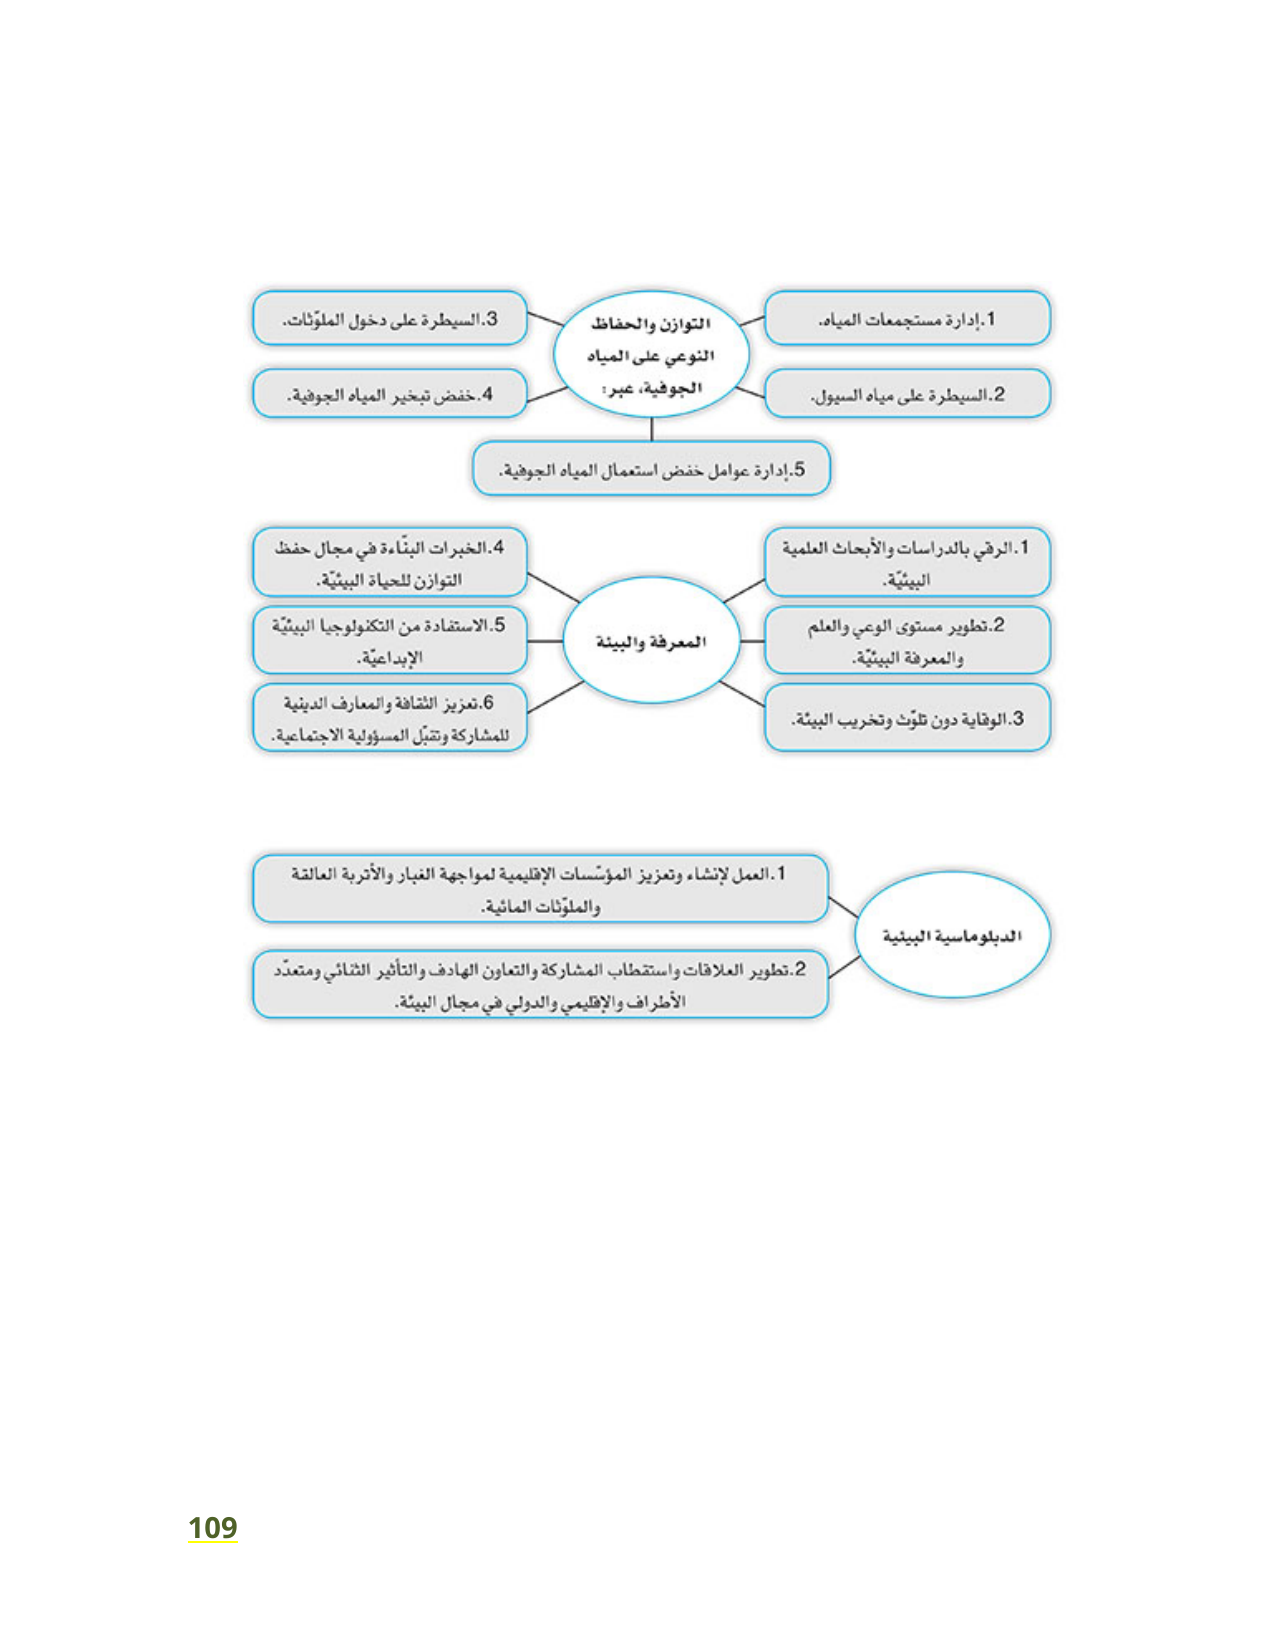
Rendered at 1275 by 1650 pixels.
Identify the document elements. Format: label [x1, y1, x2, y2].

picture [243, 281, 1072, 1032]
